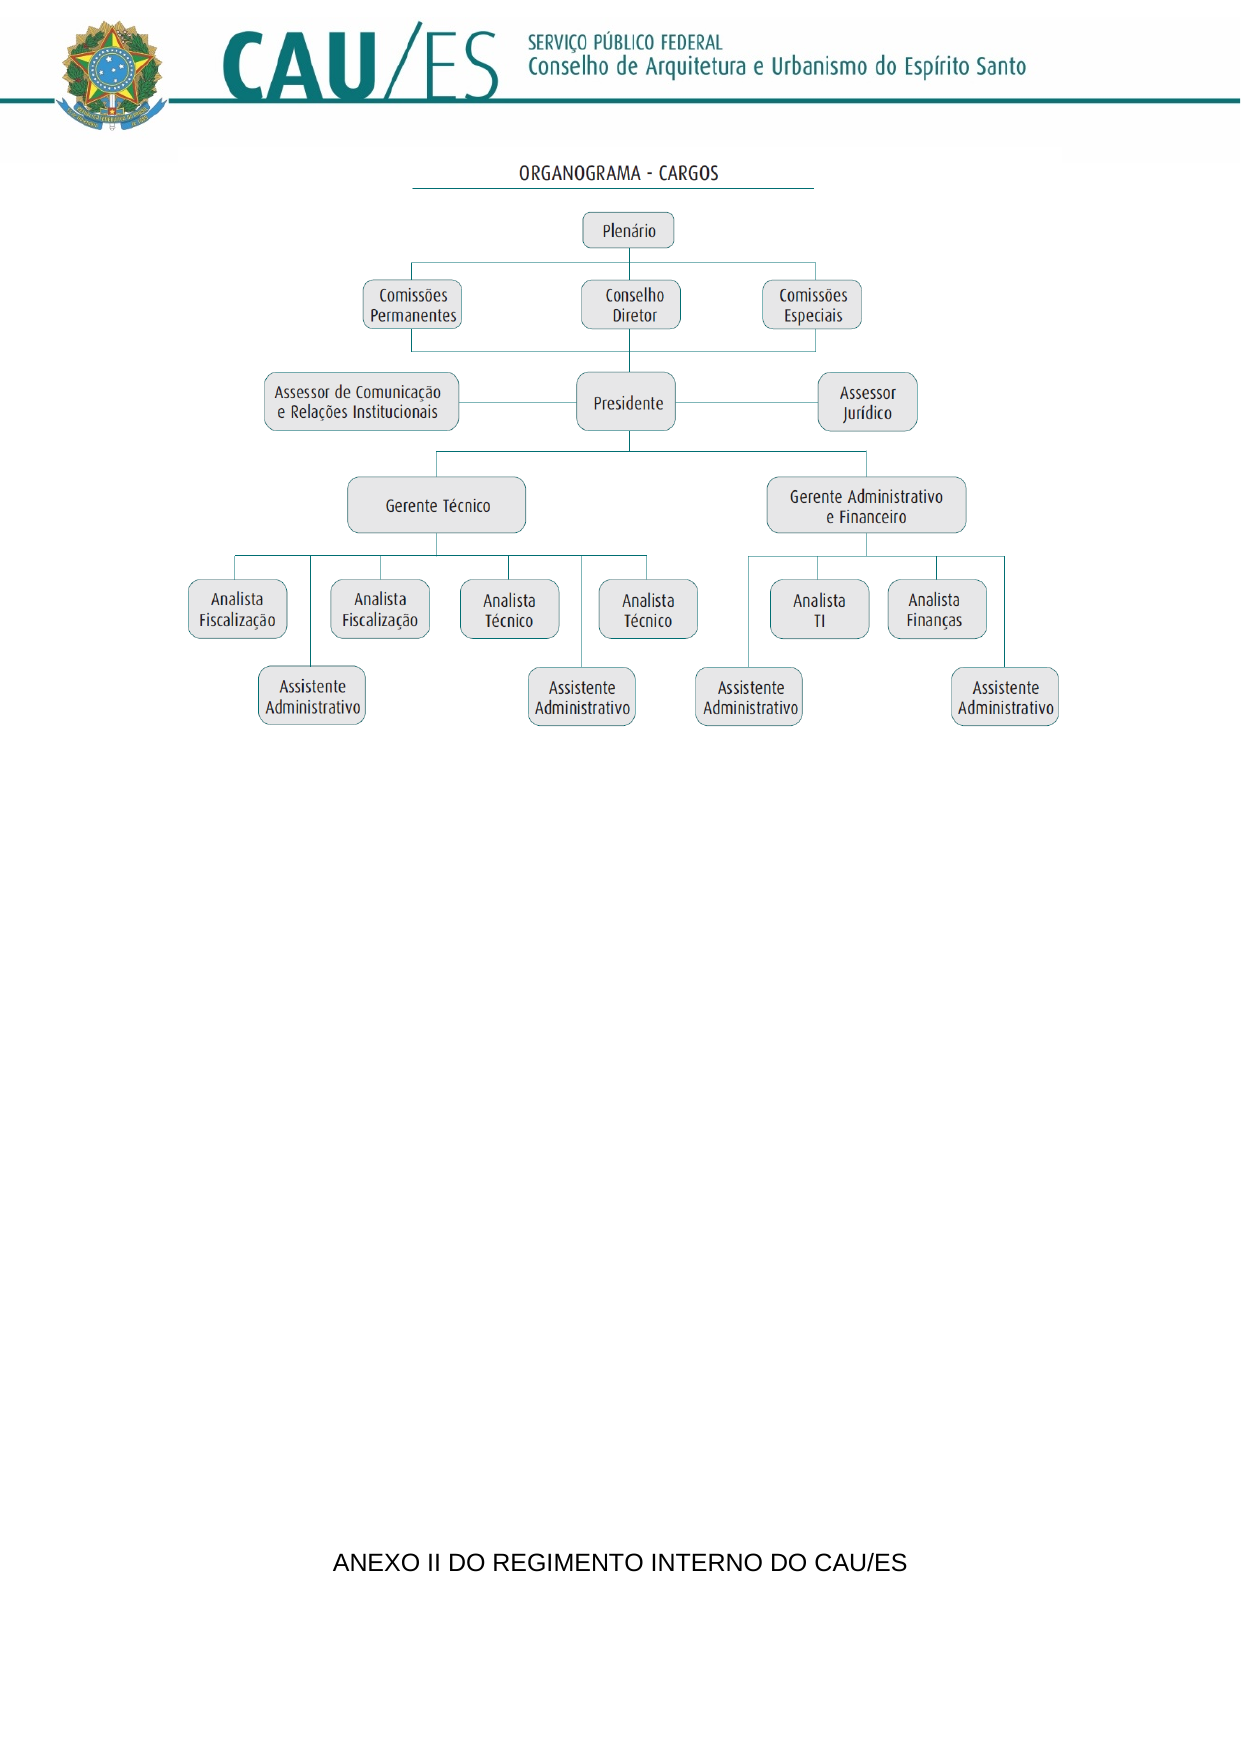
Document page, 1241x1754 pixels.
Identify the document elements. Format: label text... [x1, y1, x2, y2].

picture [0, 17, 1241, 743]
text ANEXO II DO REGIMENTO INTERNO DO CAU/ES [177, 1548, 1063, 1577]
